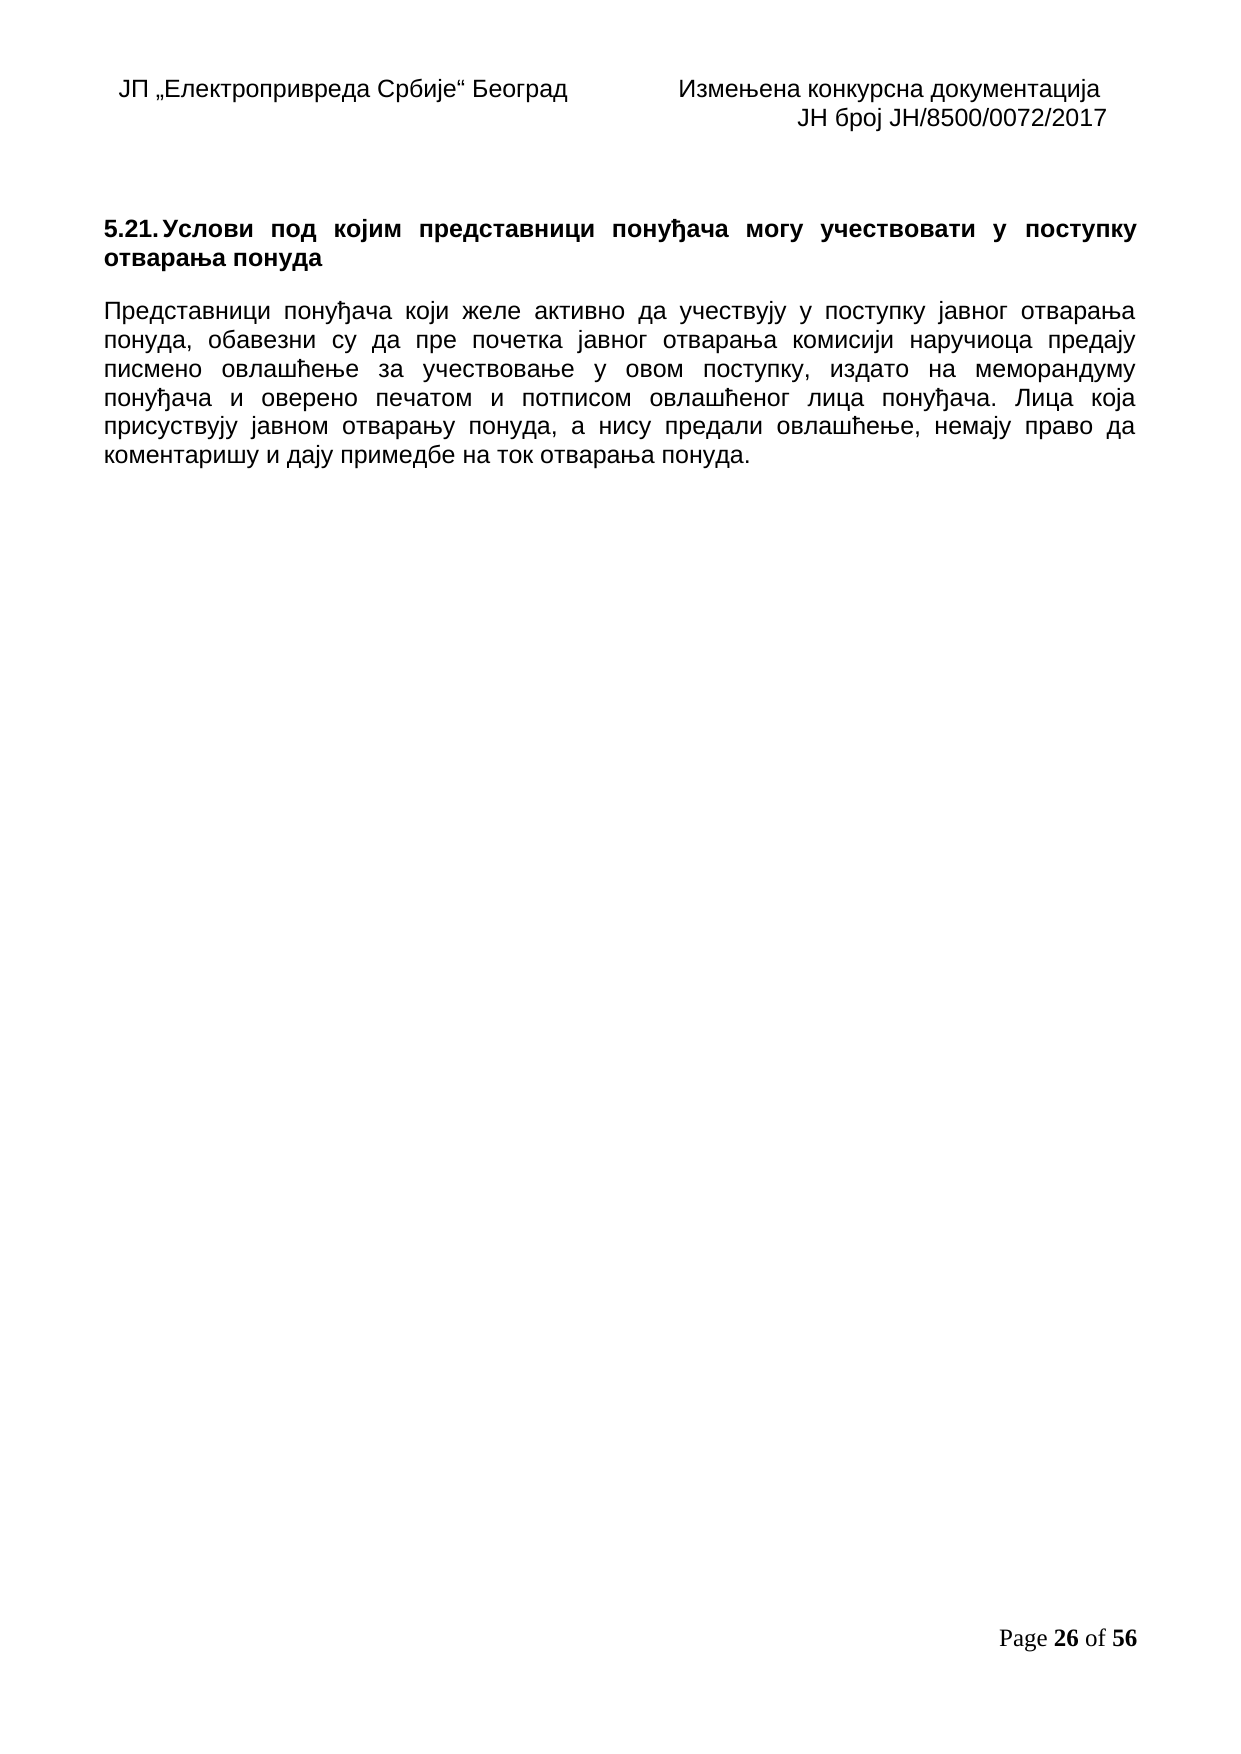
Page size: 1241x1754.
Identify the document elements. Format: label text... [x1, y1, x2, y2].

list Услови под којим представници понуђача могу учествовати у поступку отварања понуда [103, 214, 1137, 271]
text Представници понуђача који желе активно да учествују у поступку јавног отварања понуда, обавезни су да пре почетка јавног отварања комисији наручиоца предају писмено овлашћење за учествовање у овом поступку, издато на меморандуму понуђача и оверено печатом и потписом овлашћеног лица понуђача. Лица која присуствују јавном отварању понуда, а нису предали овлашћење, немају право да коментаришу и дају примедбе на ток отварања понуда. [103, 296, 1137, 469]
